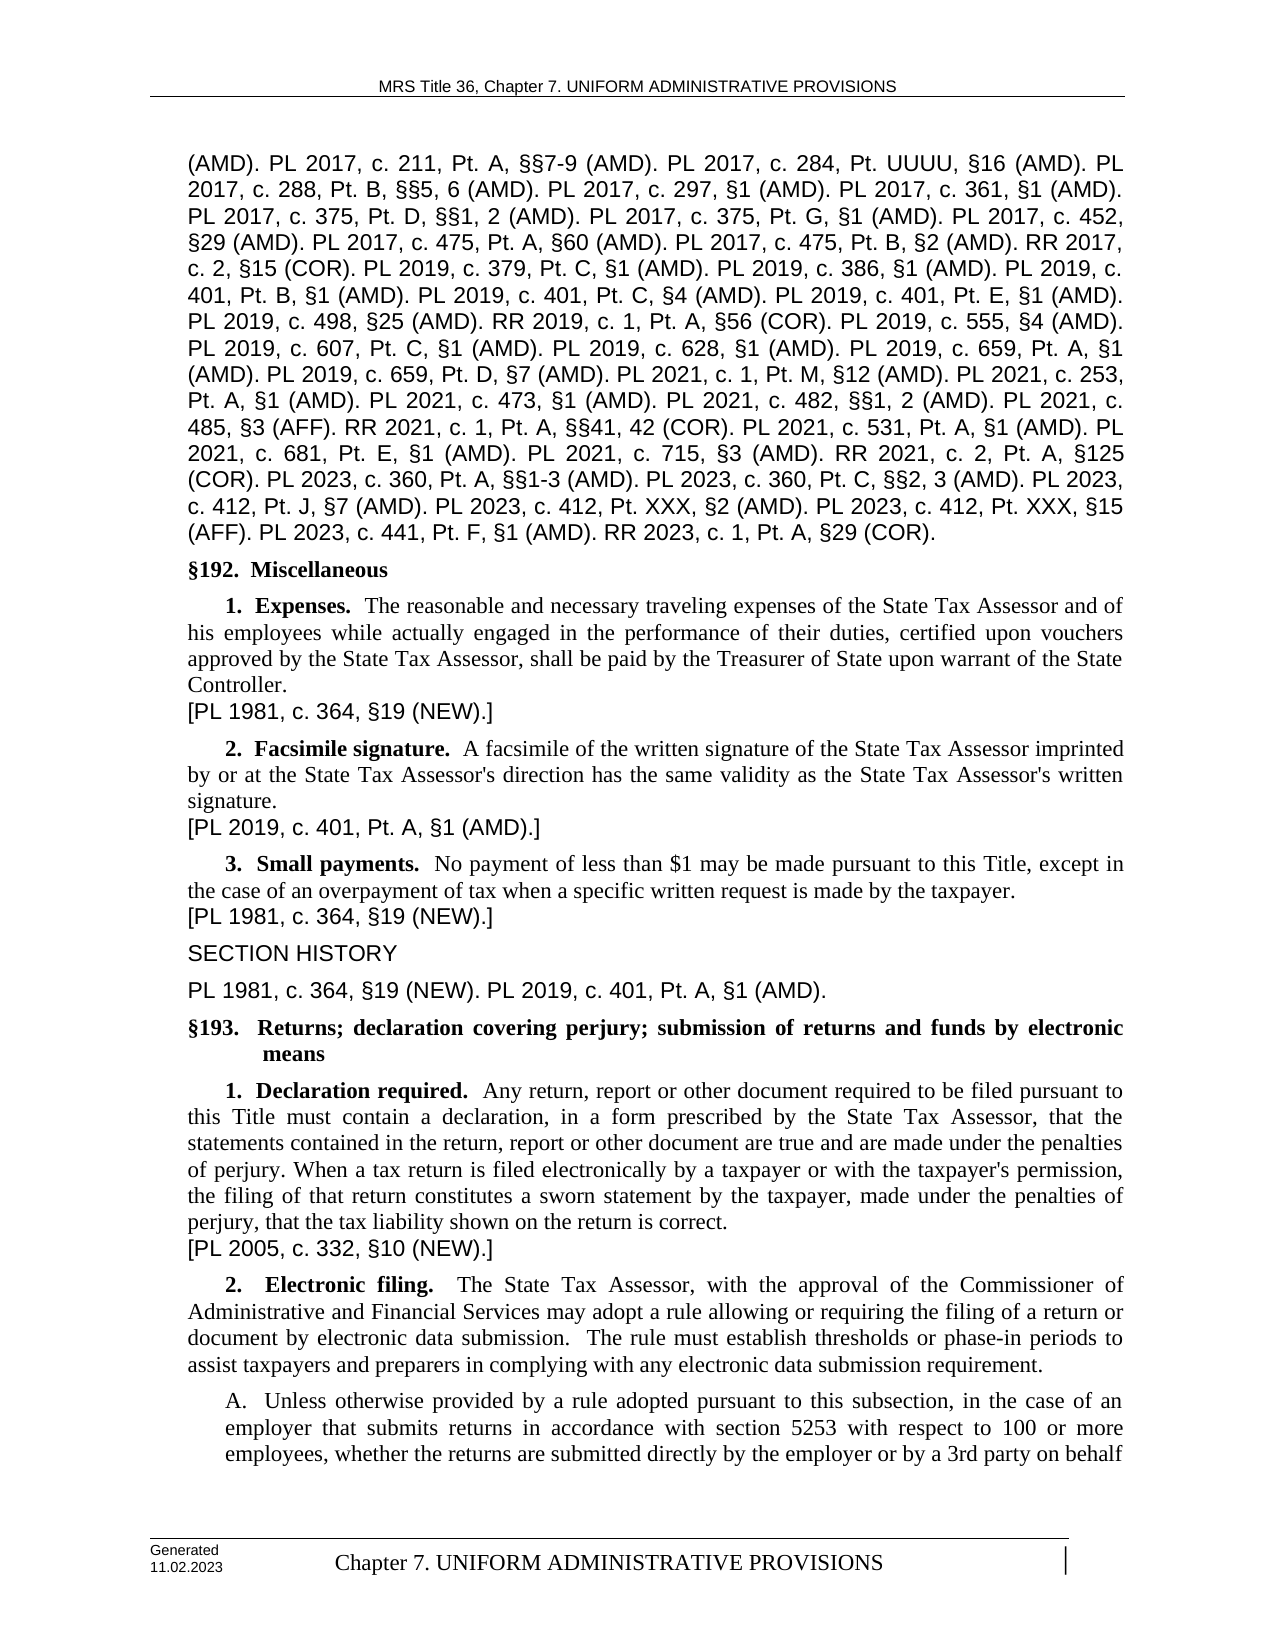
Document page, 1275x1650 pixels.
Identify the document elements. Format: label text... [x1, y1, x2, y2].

text [PL 2019, c. 401, Pt. A, §1 (AMD).] [187, 814, 1125, 840]
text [225, 1387, 1125, 1466]
text §192. Miscellaneous [187, 556, 1125, 582]
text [187, 150, 1125, 545]
text [PL 2005, c. 332, §10 (NEW).] [187, 1235, 1125, 1261]
text 3. Small payments. No payment of less than $1 may be made pursuant to this Title, except in the case of an overpayment of tax when a specific written request is made by the taxpayer. [187, 851, 1125, 903]
text PL 1981, c. 364, §19 (NEW). PL 2019, c. 401, Pt. A, §1 (AMD). [187, 977, 1125, 1003]
text 2. Facsimile signature. A facsimile of the written signature of the State Tax Assessor imprinted by or at the State Tax Assessor's direction has the same validity as the State Tax Assessor's written signature. [187, 735, 1125, 814]
text [PL 1981, c. 364, §19 (NEW).] [187, 698, 1125, 724]
text [PL 1981, c. 364, §19 (NEW).] [187, 903, 1125, 929]
text §193. Returns; declaration covering perjury; submission of returns and funds by electronic means [187, 1013, 1125, 1066]
text 2. Electronic filing. The State Tax Assessor, with the approval of the Commissioner of Administrative and Financial Services may adopt a rule allowing or requiring the filing of a return or document by electronic data submission. The rule must establish thresholds or phase-in periods to assist taxpayers and preparers in complying with any electronic data submission requirement. [187, 1272, 1125, 1377]
text 1. Expenses. The reasonable and necessary traveling expenses of the State Tax Assessor and of his employees while actually engaged in the performance of their duties, certified upon vouchers approved by the State Tax Assessor, shall be paid by the Treasurer of State upon warrant of the State Controller. [187, 592, 1125, 698]
text 1. Declaration required. Any return, report or other document required to be filed pursuant to this Title must contain a declaration, in a form prescribed by the State Tax Assessor, that the statements contained in the return, report or other document are true and are made under the penalties of perjury. When a tax return is filed electronically by a taxpayer or with the taxpayer's permission, the filing of that return constitutes a sworn statement by the taxpayer, made under the penalties of perjury, that the tax liability shown on the return is correct. [187, 1077, 1125, 1235]
text SECTION HISTORY [187, 940, 1125, 966]
